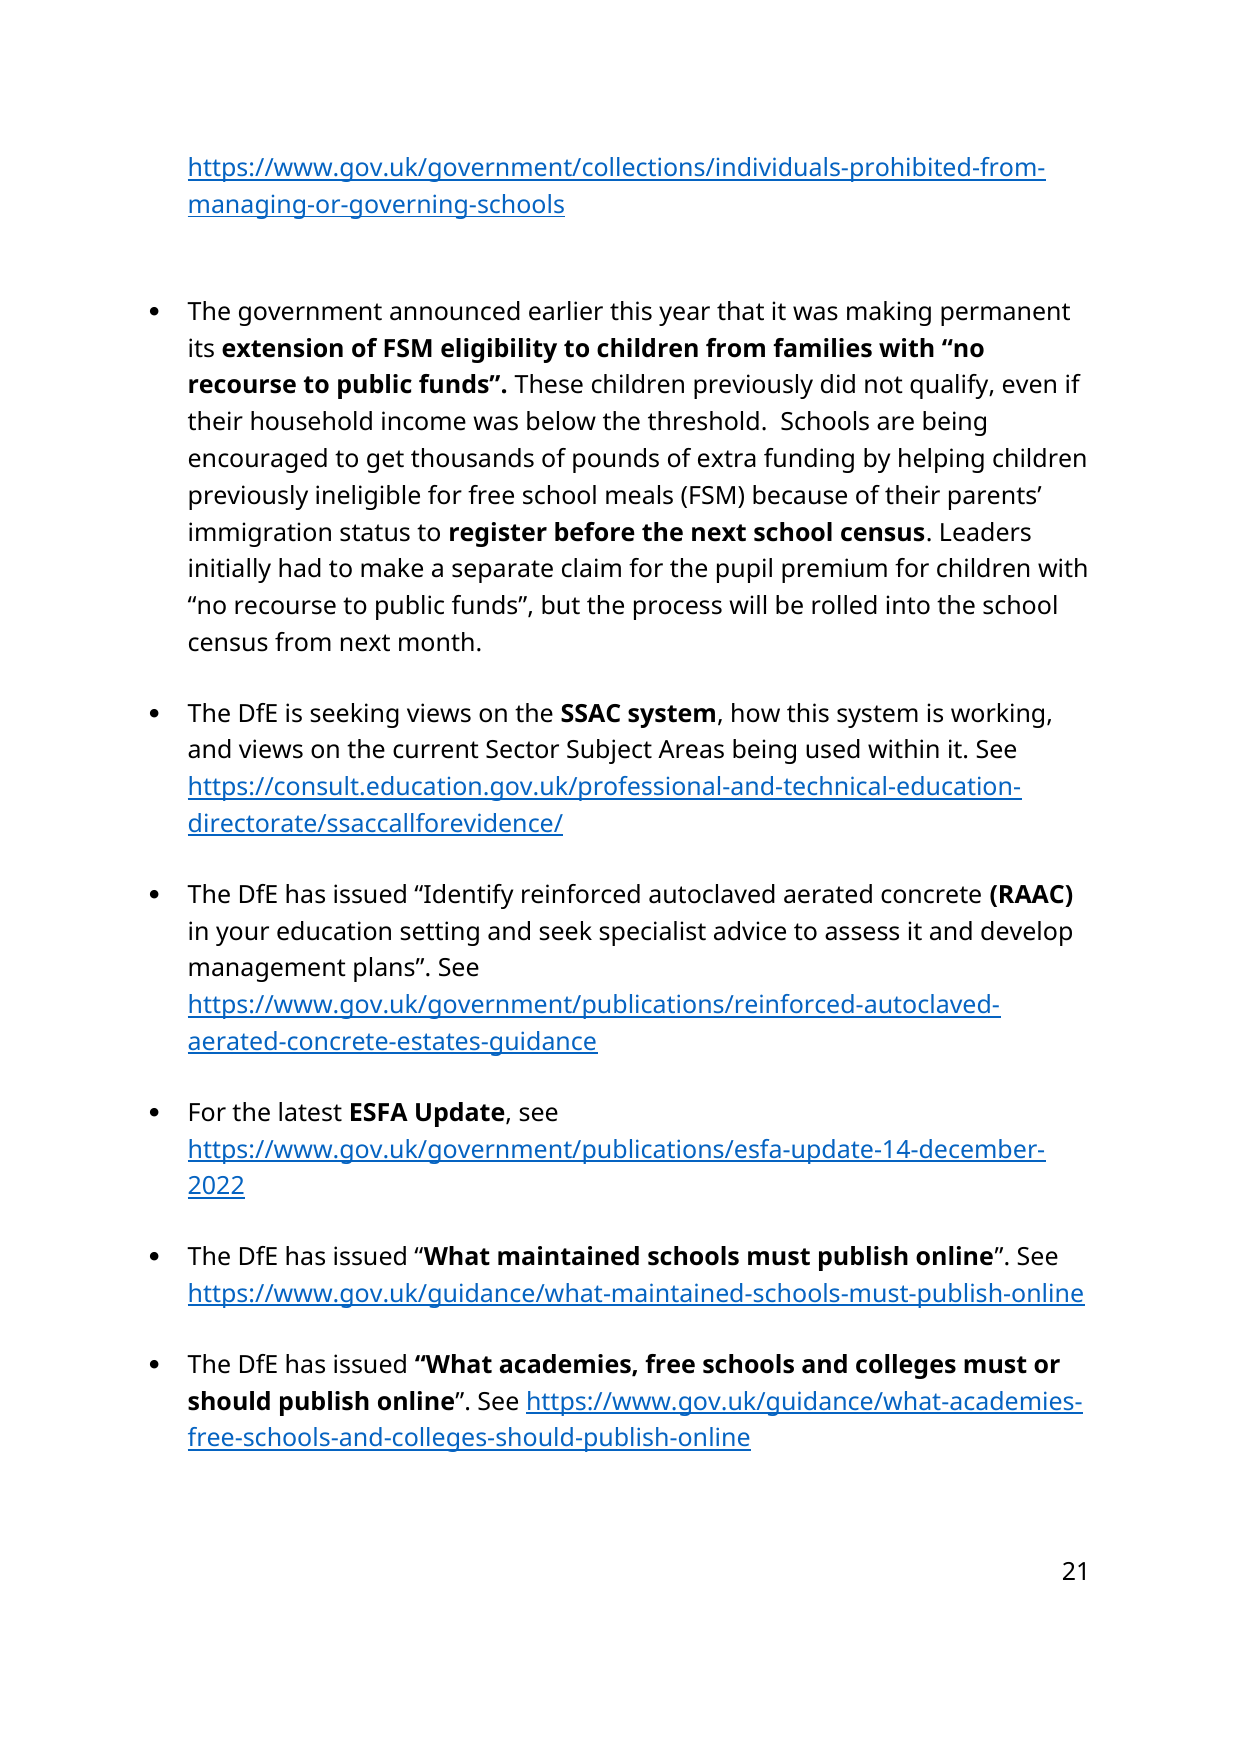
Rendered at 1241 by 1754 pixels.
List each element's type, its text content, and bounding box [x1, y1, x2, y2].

list The DfE has issued “What maintained schools must publish online”. See https://www.gov.uk/guidance/what-maintained-schools-must-publish-online [150, 1239, 1090, 1310]
list The DfE has issued “Identify reinforced autoclaved aerated concrete (RAAC) in your education setting and seek specialist advice to assess it and develop management plans”. See https://www.gov.uk/government/publications/reinforced-autoclaved-aerated-concrete-estates-guidance [150, 877, 1090, 1058]
list The DfE has issued “What academies, free schools and colleges must or should publish online”. See https://www.gov.uk/guidance/what-academies-free-schools-and-colleges-should-publish-online [150, 1346, 1090, 1454]
list For the latest ESFA Update, see https://www.gov.uk/government/publications/esfa-update-14-december-2022 [150, 1094, 1090, 1202]
list The DfE is seeking views on the SSAC system, how this system is working, and views on the current Sector Subject Areas being used within it. See https://consult.education.gov.uk/professional-and-technical-education-directorate/ssaccallforevidence/ [150, 695, 1090, 840]
list The government announced earlier this year that it was making permanent its extension of FSM eligibility to children from families with “no recourse to public funds”. These children previously did not qualify, even if their household income was below the threshold. Schools are being encouraged to get thousands of pounds of extra funding by helping children previously ineligible for free school meals (FSM) because of their parents’ immigration status to register before the next school census. Leaders initially had to make a separate claim for the pupil premium for children with “no recourse to public funds”, but the process will be rolled into the school census from next month. [150, 294, 1090, 659]
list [150, 150, 1090, 221]
